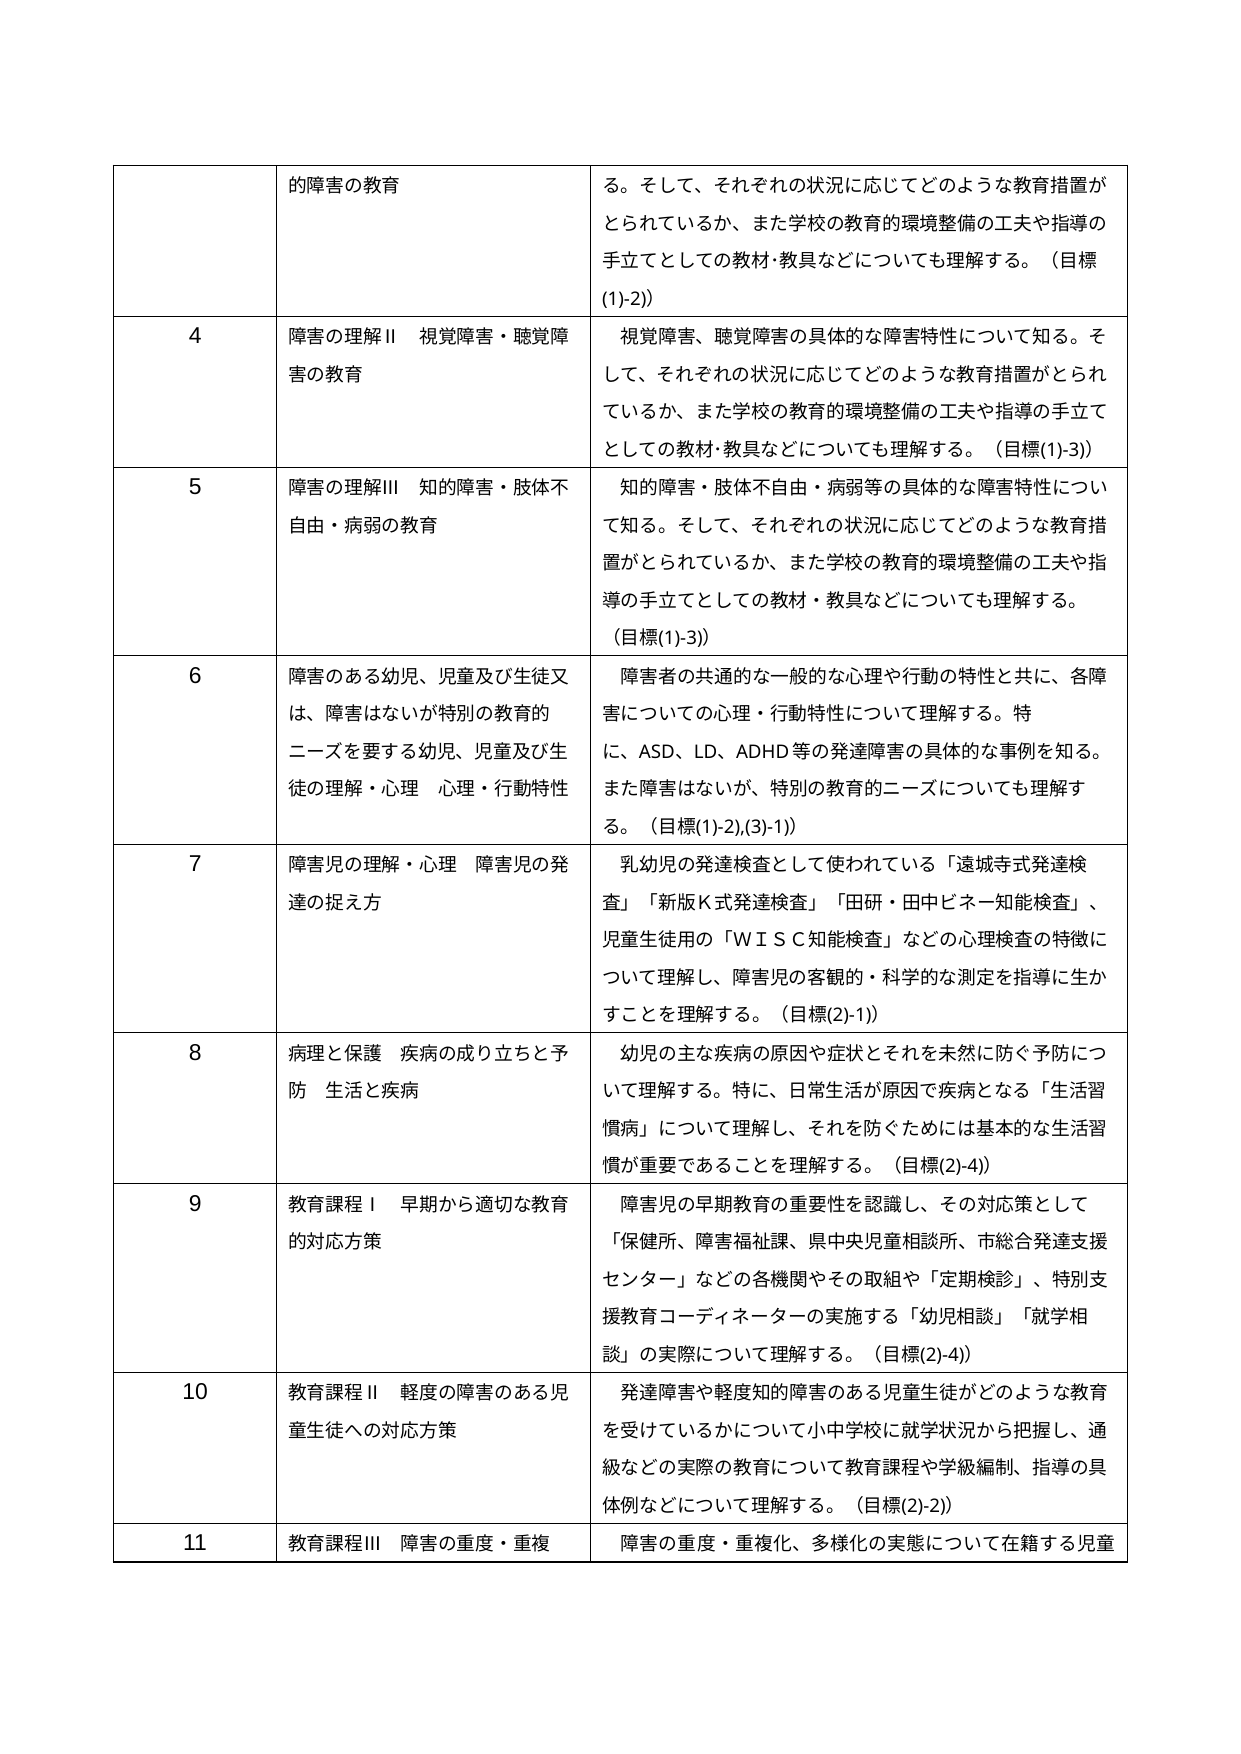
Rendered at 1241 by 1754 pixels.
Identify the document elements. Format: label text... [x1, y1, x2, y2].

table_cell 7 [114, 845, 276, 1032]
table_cell 障害児の理解・心理 障害児の発達の捉え方 [277, 845, 590, 1032]
table_cell 発達障害や軽度知的障害のある児童生徒がどのような教育を受けているかについて小中学校に就学状況から把握し、通級などの実際の教育について教育課程や学級編制、指導の具体例などについて理解する。（目標(2)-2)） [591, 1373, 1127, 1523]
table_cell 11 [114, 1524, 276, 1561]
table_cell 乳幼児の発達検査として使われている「遠城寺式発達検査」「新版Ｋ式発達検査」「田研・田中ビネー知能検査」、児童生徒用の「ＷＩＳＣ知能検査」などの心理検査の特徴について理解し、障害児の客観的・科学的な測定を指導に生かすことを理解する。（目標(2)-1)） [591, 845, 1127, 1032]
table_cell 視覚障害、聴覚障害の具体的な障害特性について知る。そして、それぞれの状況に応じてどのような教育措置がとられているか、また学校の教育的環境整備の工夫や指導の手立てとしての教材･教具などについても理解する。（目標(1)-3)） [591, 317, 1127, 467]
table_cell 8 [114, 1033, 276, 1183]
table_cell 障害の理解Ⅱ 視覚障害・聴覚障害の教育 [277, 317, 590, 467]
table_cell 幼児の主な疾病の原因や症状とそれを未然に防ぐ予防について理解する。特に、日常生活が原因で疾病となる「生活習慣病」について理解し、それを防ぐためには基本的な生活習慣が重要であることを理解する。（目標(2)-4)） [591, 1033, 1127, 1183]
table_cell 5 [114, 468, 276, 655]
table_cell 障害のある幼児、児童及び生徒又は、障害はないが特別の教育的ニーズを要する幼児、児童及び生徒の理解・心理 心理・行動特性 [277, 656, 590, 844]
table_cell 病理と保護 疾病の成り立ちと予防 生活と疾病 [277, 1033, 590, 1183]
table_cell 知的障害・肢体不自由・病弱等の具体的な障害特性について知る。そして、それぞれの状況に応じてどのような教育措置がとられているか、また学校の教育的環境整備の工夫や指導の手立てとしての教材・教具などについても理解する。（目標(1)-3)） [591, 468, 1127, 655]
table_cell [591, 166, 1127, 316]
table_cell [591, 1524, 1127, 1561]
table_cell 教育課程Ⅱ 軽度の障害のある児童生徒への対応方策 [277, 1373, 590, 1523]
table_cell 障害者の共通的な一般的な心理や行動の特性と共に、各障害についての心理・行動特性について理解する。特に、ASD、LD、ADHD等の発達障害の具体的な事例を知る。また障害はないが、特別の教育的ニーズについても理解する。（目標(1)-2),(3)-1)） [591, 656, 1127, 844]
table_cell 3 [114, 166, 276, 316]
table_cell 6 [114, 656, 276, 844]
table_cell 障害児の早期教育の重要性を認識し、その対応策として「保健所、障害福祉課、県中央児童相談所、市総合発達支援センター」などの各機関やその取組や「定期検診」、特別支援教育コーディネーターの実施する「幼児相談」「就学相談」の実際について理解する。（目標(2)-4)） [591, 1184, 1127, 1372]
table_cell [277, 1524, 590, 1561]
table_cell 障害の理解Ⅲ 知的障害・肢体不自由・病弱の教育 [277, 468, 590, 655]
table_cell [277, 166, 590, 316]
table_cell 教育課程Ⅰ 早期から適切な教育的対応方策 [277, 1184, 590, 1372]
table_cell 4 [114, 317, 276, 467]
table_cell 9 [114, 1184, 276, 1372]
table_cell 10 [114, 1373, 276, 1523]
